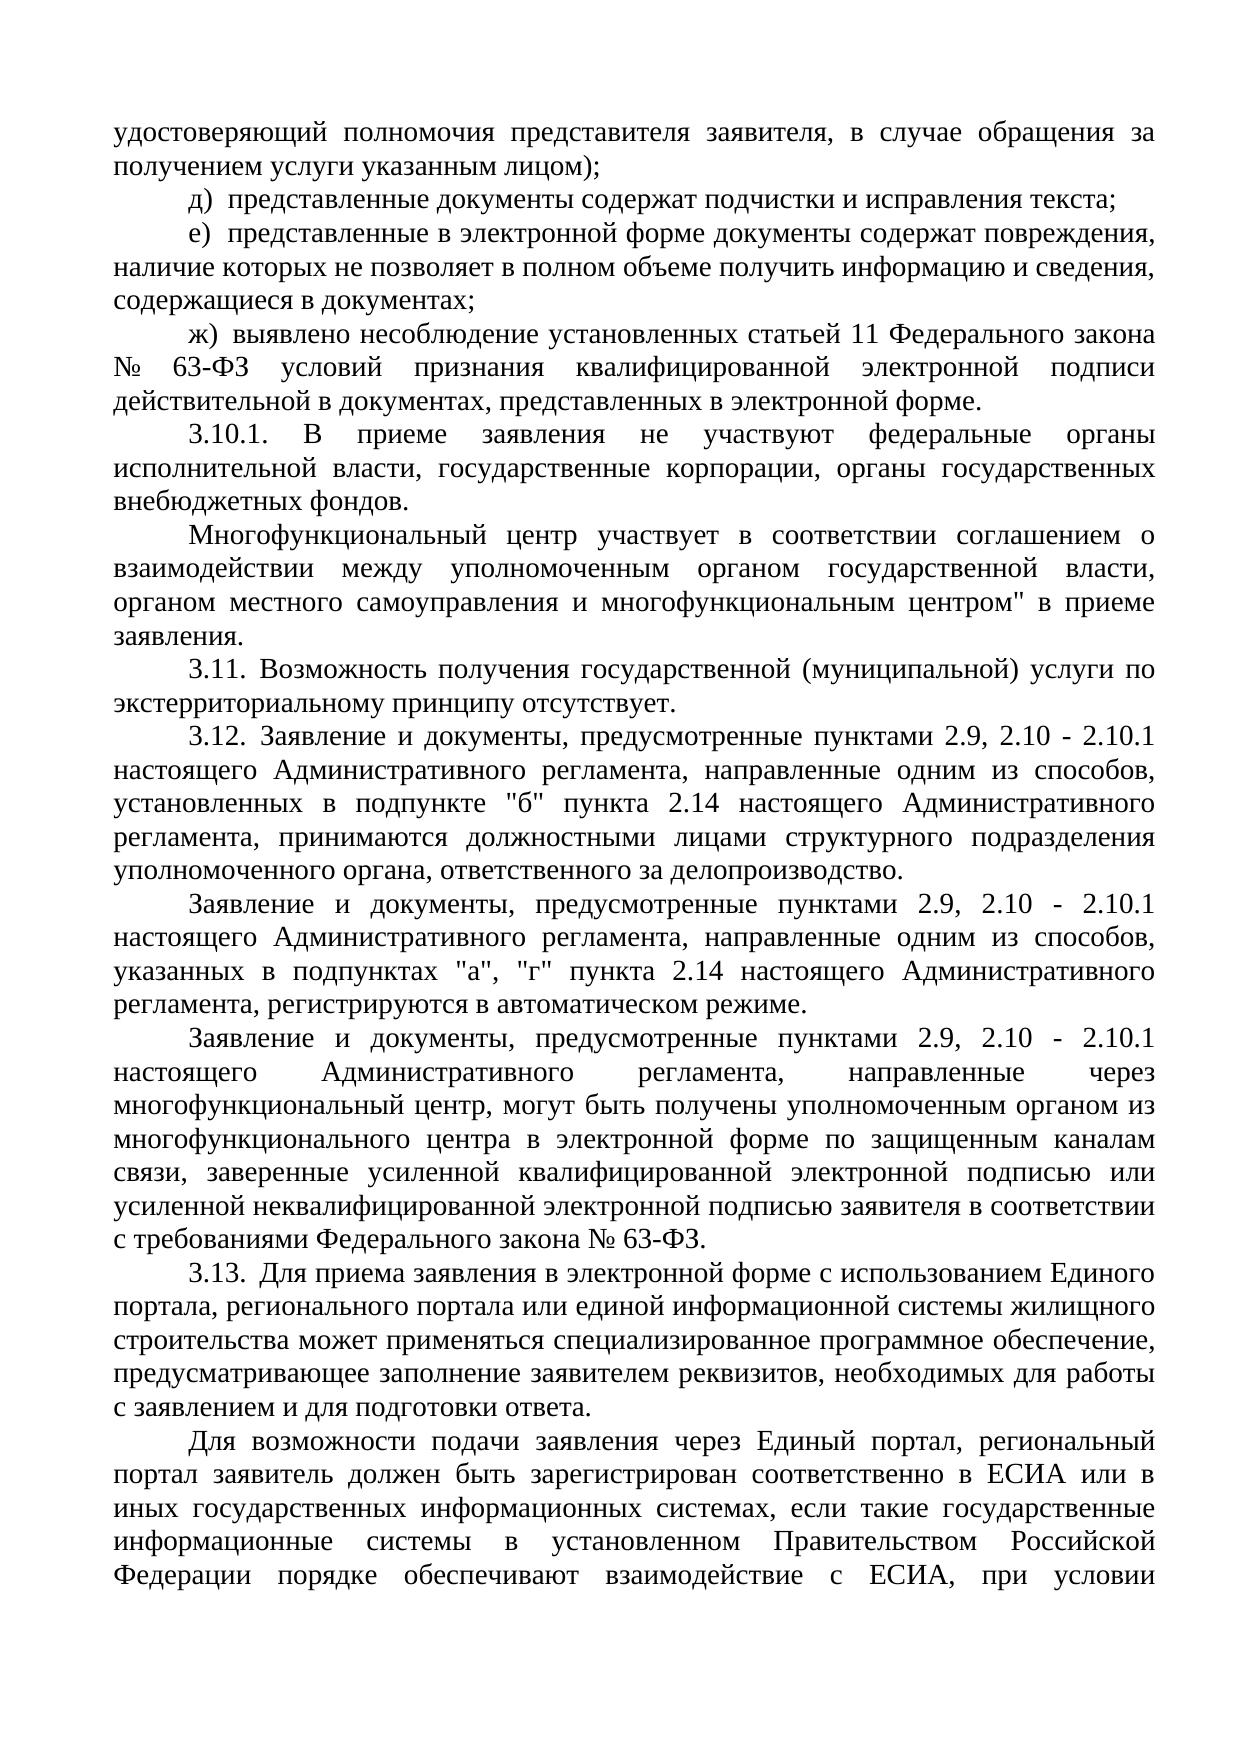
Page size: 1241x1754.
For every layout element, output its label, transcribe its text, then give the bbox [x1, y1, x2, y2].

text д) представленные документы содержат подчистки и исправления текста; [113, 182, 1156, 215]
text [113, 1423, 1156, 1590]
text Многофункциональный центр участвует в соответствии соглашением о взаимодействии между уполномоченным органом государственной власти, органом местного самоуправления и многофункциональным центром" в приеме заявления. [113, 517, 1156, 651]
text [113, 114, 1156, 182]
text е) представленные в электронной форме документы содержат повреждения, наличие которых не позволяет в полном объеме получить информацию и сведения, содержащиеся в документах; [113, 215, 1156, 316]
list Возможность получения государственной (муниципальной) услуги по экстерриториальному принципу отсутствует. [113, 651, 1156, 718]
text Заявление и документы, предусмотренные пунктами 2.9, 2.10 - 2.10.1 настоящего Административного регламента, направленные одним из способов, указанных в подпунктах "а", "г" пункта 2.14 настоящего Административного регламента, регистрируются в автоматическом режиме. [113, 886, 1156, 1020]
list Для приема заявления в электронной форме с использованием Единого портала, регионального портала или единой информационной системы жилищного строительства может применяться специализированное программное обеспечение, предусматривающее заполнение заявителем реквизитов, необходимых для работы с заявлением и для подготовки ответа. [113, 1255, 1156, 1423]
text Заявление и документы, предусмотренные пунктами 2.9, 2.10 - 2.10.1 настоящего Административного регламента, направленные через многофункциональный центр, могут быть получены уполномоченным органом из многофункционального центра в электронной форме по защищенным каналам связи, заверенные усиленной квалифицированной электронной подписью или усиленной неквалифицированной электронной подписью заявителя в соответствии с требованиями Федерального закона № 63-ФЗ. [113, 1020, 1156, 1255]
list Заявление и документы, предусмотренные пунктами 2.9, 2.10 - 2.10.1 настоящего Административного регламента, направленные одним из способов, установленных в подпункте "б" пункта 2.14 настоящего Административного регламента, принимаются должностными лицами структурного подразделения уполномоченного органа, ответственного за делопроизводство. [113, 718, 1156, 886]
text 3.10.1. В приеме заявления не участвуют федеральные органы исполнительной власти, государственные корпорации, органы государственных внебюджетных фондов. [113, 416, 1156, 517]
text ж) выявлено несоблюдение установленных статьей 11 Федерального закона № 63-ФЗ условий признания квалифицированной электронной подписи действительной в документах, представленных в электронной форме. [113, 316, 1156, 416]
